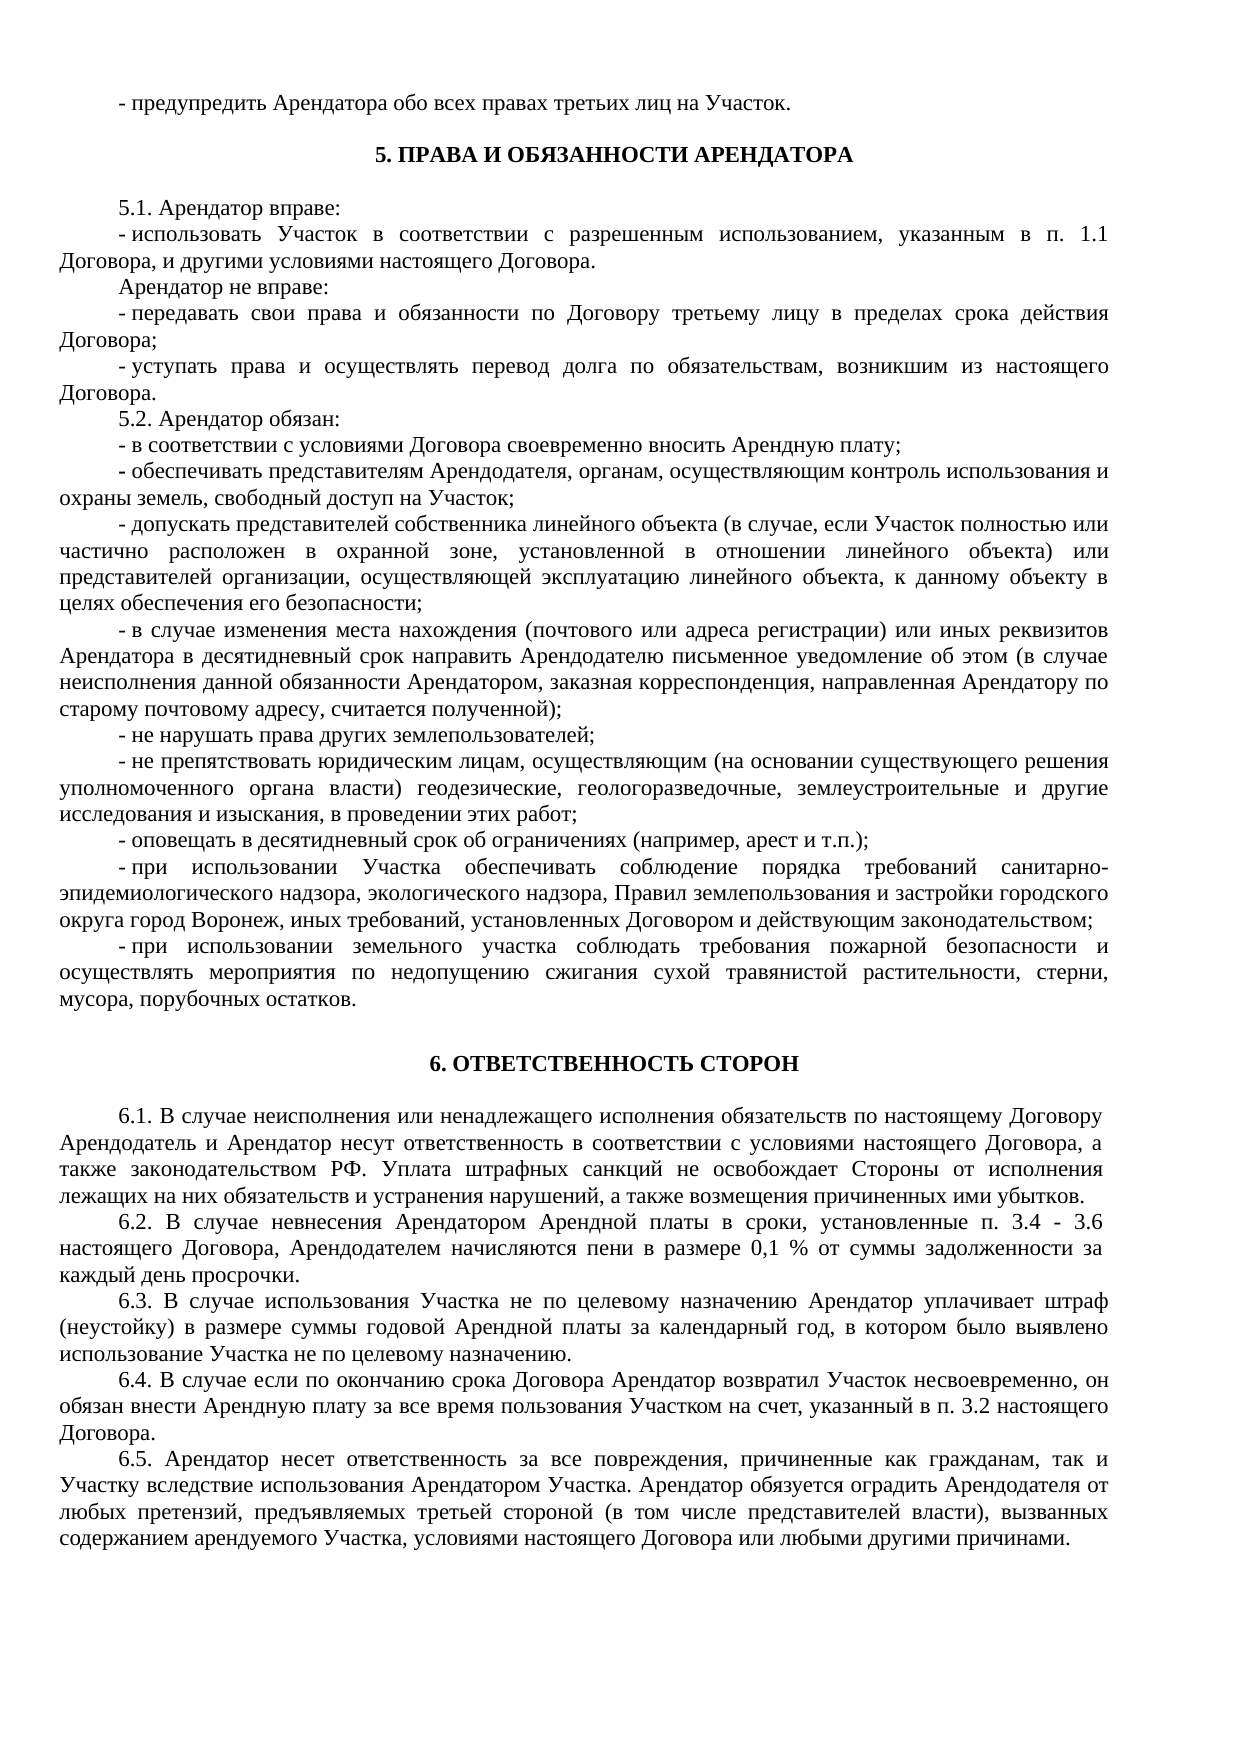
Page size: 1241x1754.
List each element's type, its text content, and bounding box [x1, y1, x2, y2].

title 6.3. В случае использования Участка не по целевому назначению Арендатор уплачивает штраф (неустойку) в размере суммы годовой Арендной платы за календарный год, в котором было выявлено использование Участка не по целевому назначению. [59, 1287, 1110, 1366]
title - не нарушать права других землепользователей; [59, 721, 1110, 747]
title 6. ОТВЕТСТВЕННОСТЬ СТОРОН [59, 1050, 1110, 1076]
title - предупредить Арендатора обо всех правах третьих лиц на Участок. [59, 89, 1110, 115]
subtitle Арендатор не вправе: [59, 273, 1110, 299]
title - в соответствии с условиями Договора своевременно вносить Арендную плату; [59, 431, 1110, 458]
text - обеспечивать представителям Арендодателя, органам, осуществляющим контроль использования и охраны земель, свободный доступ на Участок; [59, 458, 1110, 510]
subtitle - уступать права и осуществлять перевод долга по обязательствам, возникшим из настоящего Договора. [59, 352, 1110, 405]
subtitle - при использовании земельного участка соблюдать требования пожарной безопасности и осуществлять мероприятия по недопущению сжигания сухой травянистой растительности, стерни, мусора, порубочных остатков. [59, 932, 1110, 1011]
title 6.5. Арендатор несет ответственность за все повреждения, причиненные как гражданам, так и Участку вследствие использования Арендатором Участка. Арендатор обязуется оградить Арендодателя от любых претензий, предъявляемых третьей стороной (в том числе представителей власти), вызванных содержанием арендуемого Участка, условиями настоящего Договора или любыми другими причинами. [59, 1445, 1110, 1551]
title - оповещать в десятидневный срок об ограничениях (например, арест и т.п.); [59, 827, 1110, 853]
title - не препятствовать юридическим лицам, осуществляющим (на основании существующего решения уполномоченного органа власти) геодезические, геологоразведочные, землеустроительные и другие исследования и изыскания, в проведении этих работ; [59, 747, 1110, 827]
title 5.1. Арендатор вправе: [59, 194, 1110, 220]
title - использовать Участок в соответствии с разрешенным использованием, указанным в п. 1.1 Договора, и другими условиями настоящего Договора. [59, 220, 1110, 273]
title - при использовании Участка обеспечивать соблюдение порядка требований санитарно-эпидемиологического надзора, экологического надзора, Правил землепользования и застройки городского округа город Воронеж, иных требований, установленных Договором и действующим законодательством; [59, 853, 1110, 932]
title 6.4. В случае если по окончанию срока Договора Арендатор возвратил Участок несвоевременно, он обязан внести Арендную плату за все время пользования Участком на счет, указанный в п. 3.2 настоящего Договора. [59, 1366, 1110, 1445]
title 5.2. Арендатор обязан: [59, 405, 1110, 431]
text - допускать представителей собственника линейного объекта (в случае, если Участок полностью или частично расположен в охранной зоне, установленной в отношении линейного объекта) или представителей организации, осуществляющей эксплуатацию линейного объекта, к данному объекту в целях обеспечения его безопасности; [59, 510, 1110, 616]
text 6.2. В случае невнесения Арендатором Арендной платы в сроки, установленные п. 3.4 - 3.6 настоящего Договора, Арендодателем начисляются пени в размере 0,1 % от суммы задолженности за каждый день просрочки. [59, 1208, 1104, 1287]
title - в случае изменения места нахождения (почтового или адреса регистрации) или иных реквизитов Арендатора в десятидневный срок направить Арендодателю письменное уведомление об этом (в случае неисполнения данной обязанности Арендатором, заказная корреспонденция, направленная Арендатору по старому почтовому адресу, считается полученной); [59, 616, 1110, 721]
title - передавать свои права и обязанности по Договору третьему лицу в пределах срока действия Договора; [59, 299, 1110, 352]
text 6.1. В случае неисполнения или ненадлежащего исполнения обязательств по настоящему Договору Арендодатель и Арендатор несут ответственность в соответствии с условиями настоящего Договора, а также законодательством РФ. Уплата штрафных санкций не освобождает Стороны от исполнения лежащих на них обязательств и устранения нарушений, а также возмещения причиненных ими убытков. [59, 1103, 1104, 1208]
title 5. ПРАВА И ОБЯЗАННОСТИ АРЕНДАТОРА [59, 141, 1110, 168]
